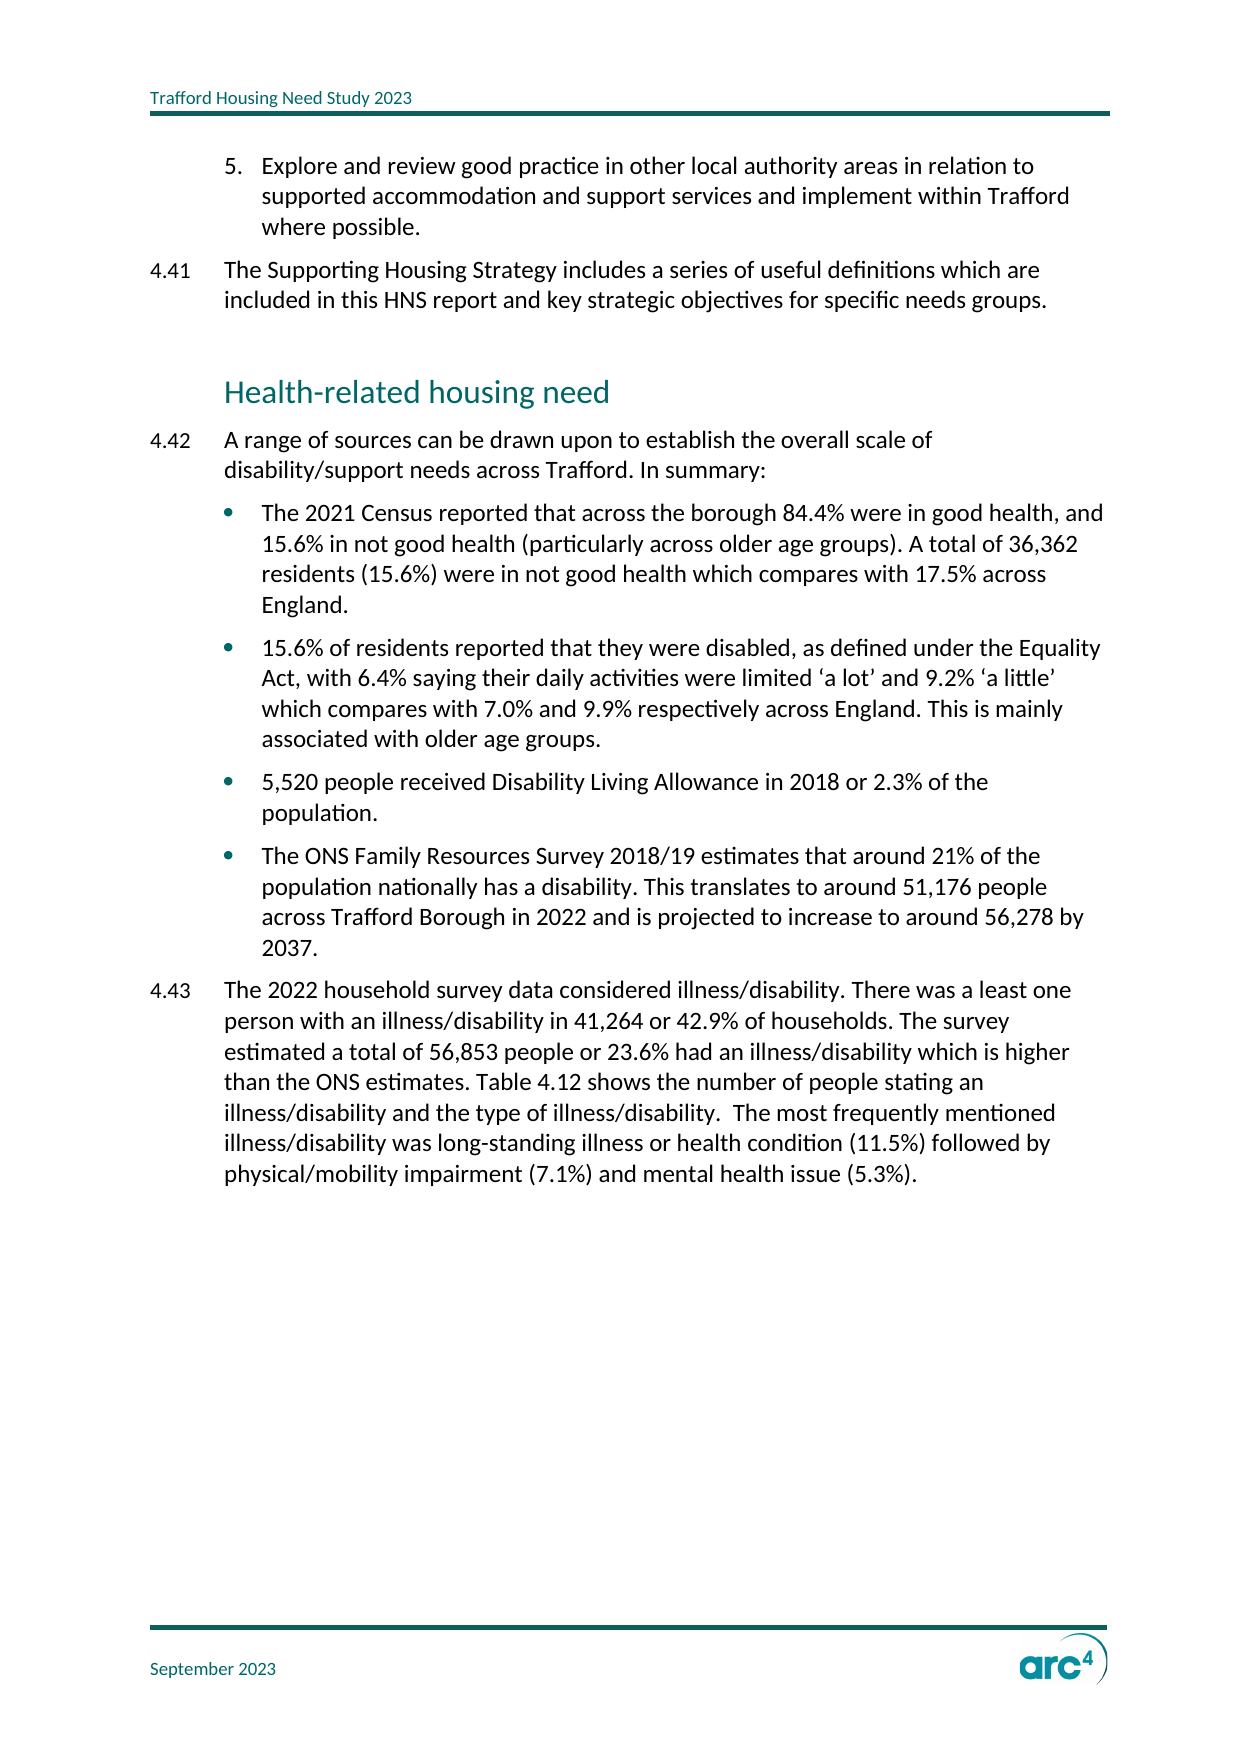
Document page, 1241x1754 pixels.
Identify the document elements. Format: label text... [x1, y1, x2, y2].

text A range of sources can be drawn upon to establish the overall scale of disability/support needs across Trafford. In summary: [150, 424, 1107, 485]
text The 2021 Census reported that across the borough 84.4% were in good health, and 15.6% in not good health (particularly across older age groups). A total of 36,362 residents (15.6%) were in not good health which compares with 17.5% across England. [224, 497, 1107, 619]
text 5,520 people received Disability Living Allowance in 2018 or 2.3% of the population. [224, 767, 1107, 828]
text 15.6% of residents reported that they were disabled, as defined under the Equality Act, with 6.4% saying their daily activities were limited ‘a lot’ and 9.2% ‘a little’ which compares with 7.0% and 9.9% respectively across England. This is mainly associated with older age groups. [224, 632, 1107, 754]
text The Supporting Housing Strategy includes a series of useful definitions which are included in this HNS report and key strategic objectives for specific needs groups. [150, 254, 1107, 315]
text The ONS Family Resources Survey 2018/19 estimates that around 21% of the population nationally has a disability. This translates to around 51,176 people across Trafford Borough in 2022 and is projected to increase to around 56,278 by 2037. [224, 840, 1107, 962]
list Explore and review good practice in other local authority areas in relation to supported accommodation and support services and implement within Trafford where possible. [224, 150, 1107, 242]
picture [1019, 1633, 1108, 1685]
text The 2022 household survey data considered illness/disability. There was a least one person with an illness/disability in 41,264 or 42.9% of households. The survey estimated a total of 56,853 people or 23.6% had an illness/disability which is higher than the ONS estimates. Table 4.12 shows the number of people stating an illness/disability and the type of illness/disability. The most frequently mentioned illness/disability was long-standing illness or health condition (11.5%) followed by physical/mobility impairment (7.1%) and mental health issue (5.3%). [150, 975, 1107, 1188]
subtitle Health-related housing need [224, 371, 1107, 411]
